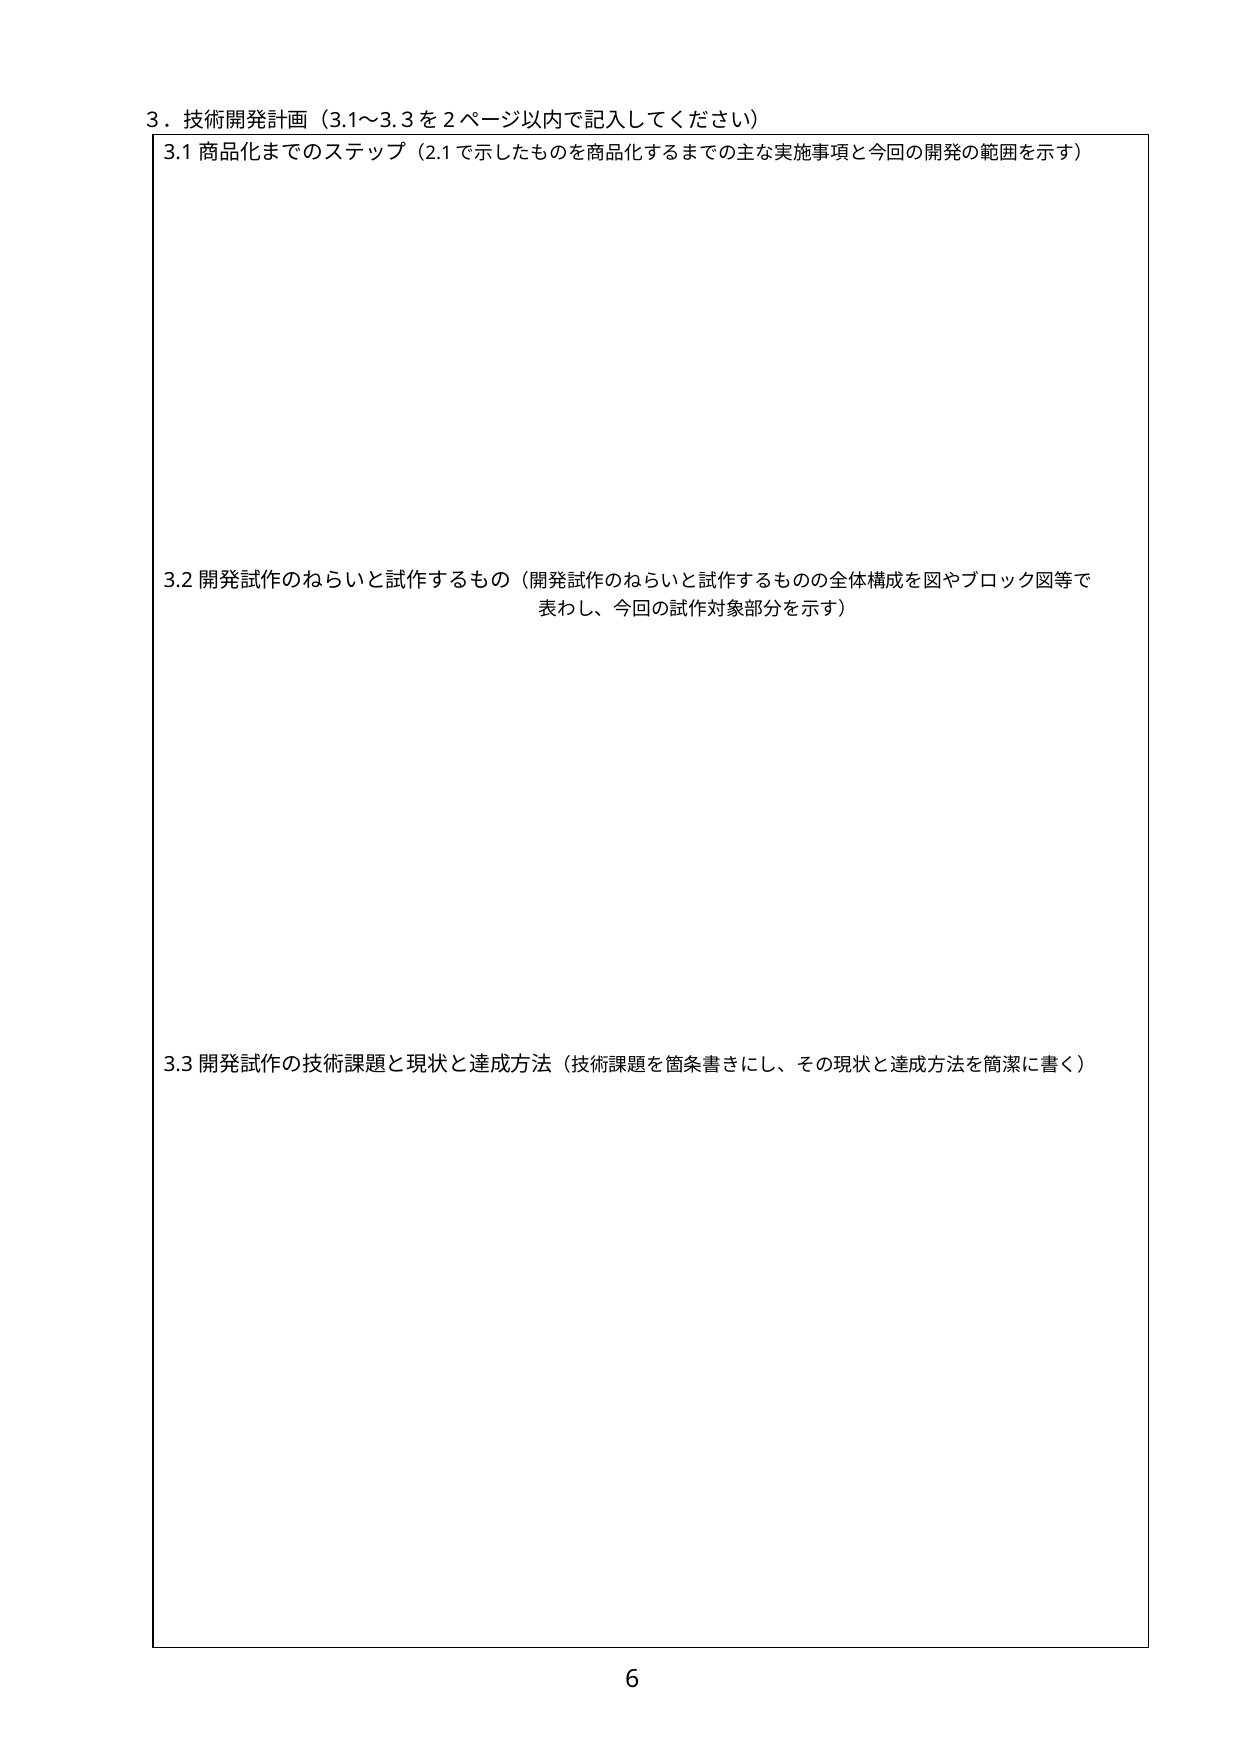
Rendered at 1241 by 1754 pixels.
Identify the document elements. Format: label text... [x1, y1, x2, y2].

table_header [154, 135, 1148, 1647]
text ３．技術開発計画（3.1～3.３を2ページ以内で記入してください） [142, 103, 1122, 134]
